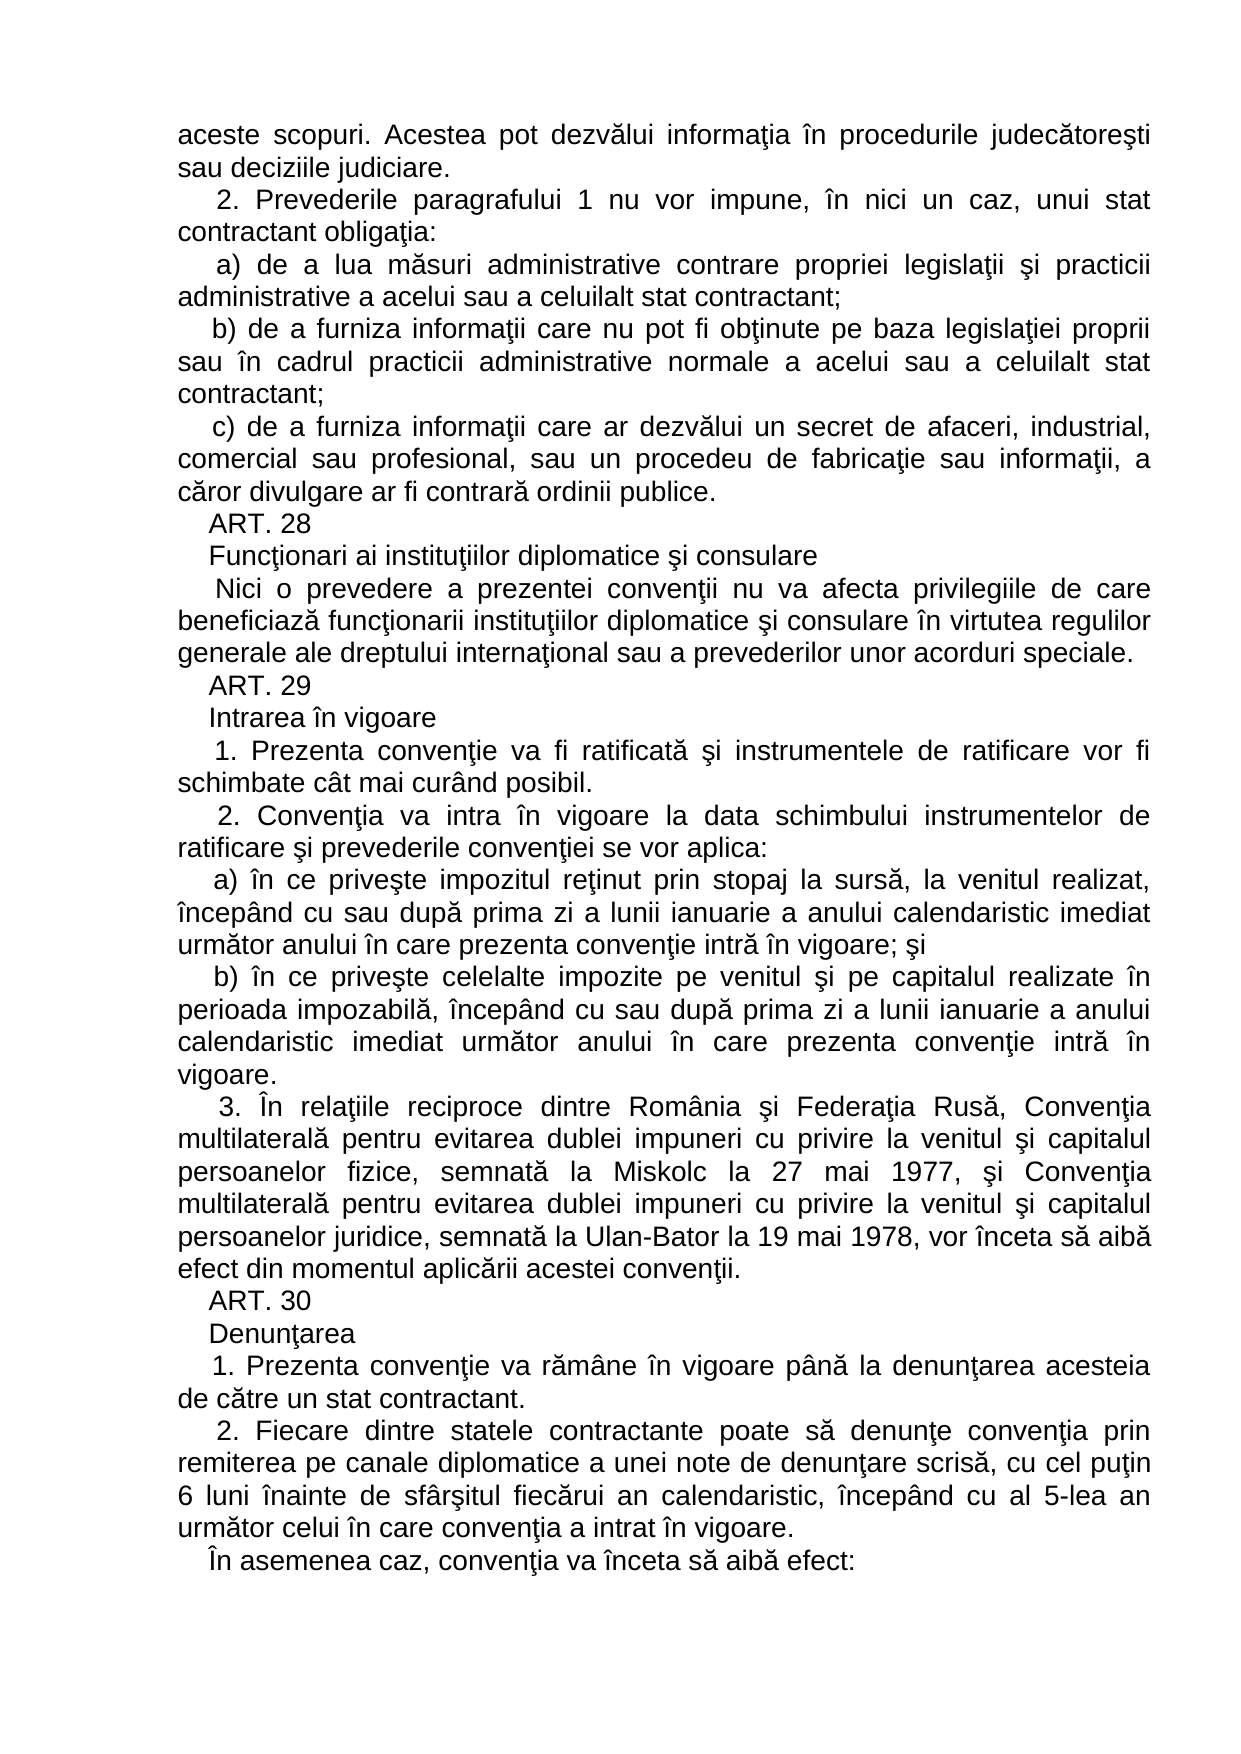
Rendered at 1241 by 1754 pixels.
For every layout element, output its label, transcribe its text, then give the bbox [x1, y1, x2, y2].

text a) în ce priveşte impozitul reţinut prin stopaj la sursă, la venitul realizat, începând cu sau după prima zi a lunii ianuarie a anului calendaristic imediat următor anului în care prezenta convenţie intră în vigoare; şi [177, 863, 1152, 960]
text 3. În relaţiile reciproce dintre România şi Federaţia Rusă, Convenţia multilaterală pentru evitarea dublei impuneri cu privire la venitul şi capitalul persoanelor fizice, semnată la Miskolc la 27 mai 1977, şi Convenţia multilaterală pentru evitarea dublei impuneri cu privire la venitul şi capitalul persoanelor juridice, semnată la Ulan-Bator la 19 mai 1978, vor înceta să aibă efect din momentul aplicării acestei convenţii. [177, 1090, 1152, 1284]
text Intrarea în vigoare [177, 701, 1152, 734]
text 2. Prevederile paragrafului 1 nu vor impune, în nici un caz, unui stat contractant obligaţia: [177, 183, 1152, 248]
text Denunţarea [177, 1317, 1152, 1349]
text 2. Fiecare dintre statele contractante poate să denunţe convenţia prin remiterea pe canale diplomatice a unei note de denunţare scrisă, cu cel puţin 6 luni înainte de sfârşitul fiecărui an calendaristic, începând cu al 5-lea an următor celui în care convenţia a intrat în vigoare. [177, 1414, 1152, 1543]
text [177, 118, 1152, 183]
text c) de a furniza informaţii care ar dezvălui un secret de afaceri, industrial, comercial sau profesional, sau un procedeu de fabricaţie sau informaţii, a căror divulgare ar fi contrară ordinii publice. [177, 410, 1152, 507]
text ART. 30 [177, 1284, 1152, 1317]
text 1. Prezenta convenţie va fi ratificată şi instrumentele de ratificare vor fi schimbate cât mai curând posibil. [177, 734, 1152, 798]
text b) în ce priveşte celelalte impozite pe venitul şi pe capitalul realizate în perioada impozabilă, începând cu sau după prima zi a lunii ianuarie a anului calendaristic imediat următor anului în care prezenta convenţie intră în vigoare. [177, 960, 1152, 1090]
text ART. 29 [177, 669, 1152, 701]
text b) de a furniza informaţii care nu pot fi obţinute pe baza legislaţiei proprii sau în cadrul practicii administrative normale a acelui sau a celuilalt stat contractant; [177, 312, 1152, 410]
text ART. 28 [177, 507, 1152, 539]
text 2. Convenţia va intra în vigoare la data schimbului instrumentelor de ratificare şi prevederile convenţiei se vor aplica: [177, 798, 1152, 863]
text Nici o prevedere a prezentei convenţii nu va afecta privilegiile de care beneficiază funcţionarii instituţiilor diplomatice şi consulare în virtutea regulilor generale ale dreptului internaţional sau a prevederilor unor acorduri speciale. [177, 572, 1152, 669]
text 1. Prezenta convenţie va rămâne în vigoare până la denunţarea acesteia de către un stat contractant. [177, 1349, 1152, 1414]
text Funcţionari ai instituţiilor diplomatice şi consulare [177, 539, 1152, 572]
text a) de a lua măsuri administrative contrare propriei legislaţii şi practicii administrative a acelui sau a celuilalt stat contractant; [177, 248, 1152, 312]
text În asemenea caz, convenţia va înceta să aibă efect: [177, 1543, 1152, 1576]
